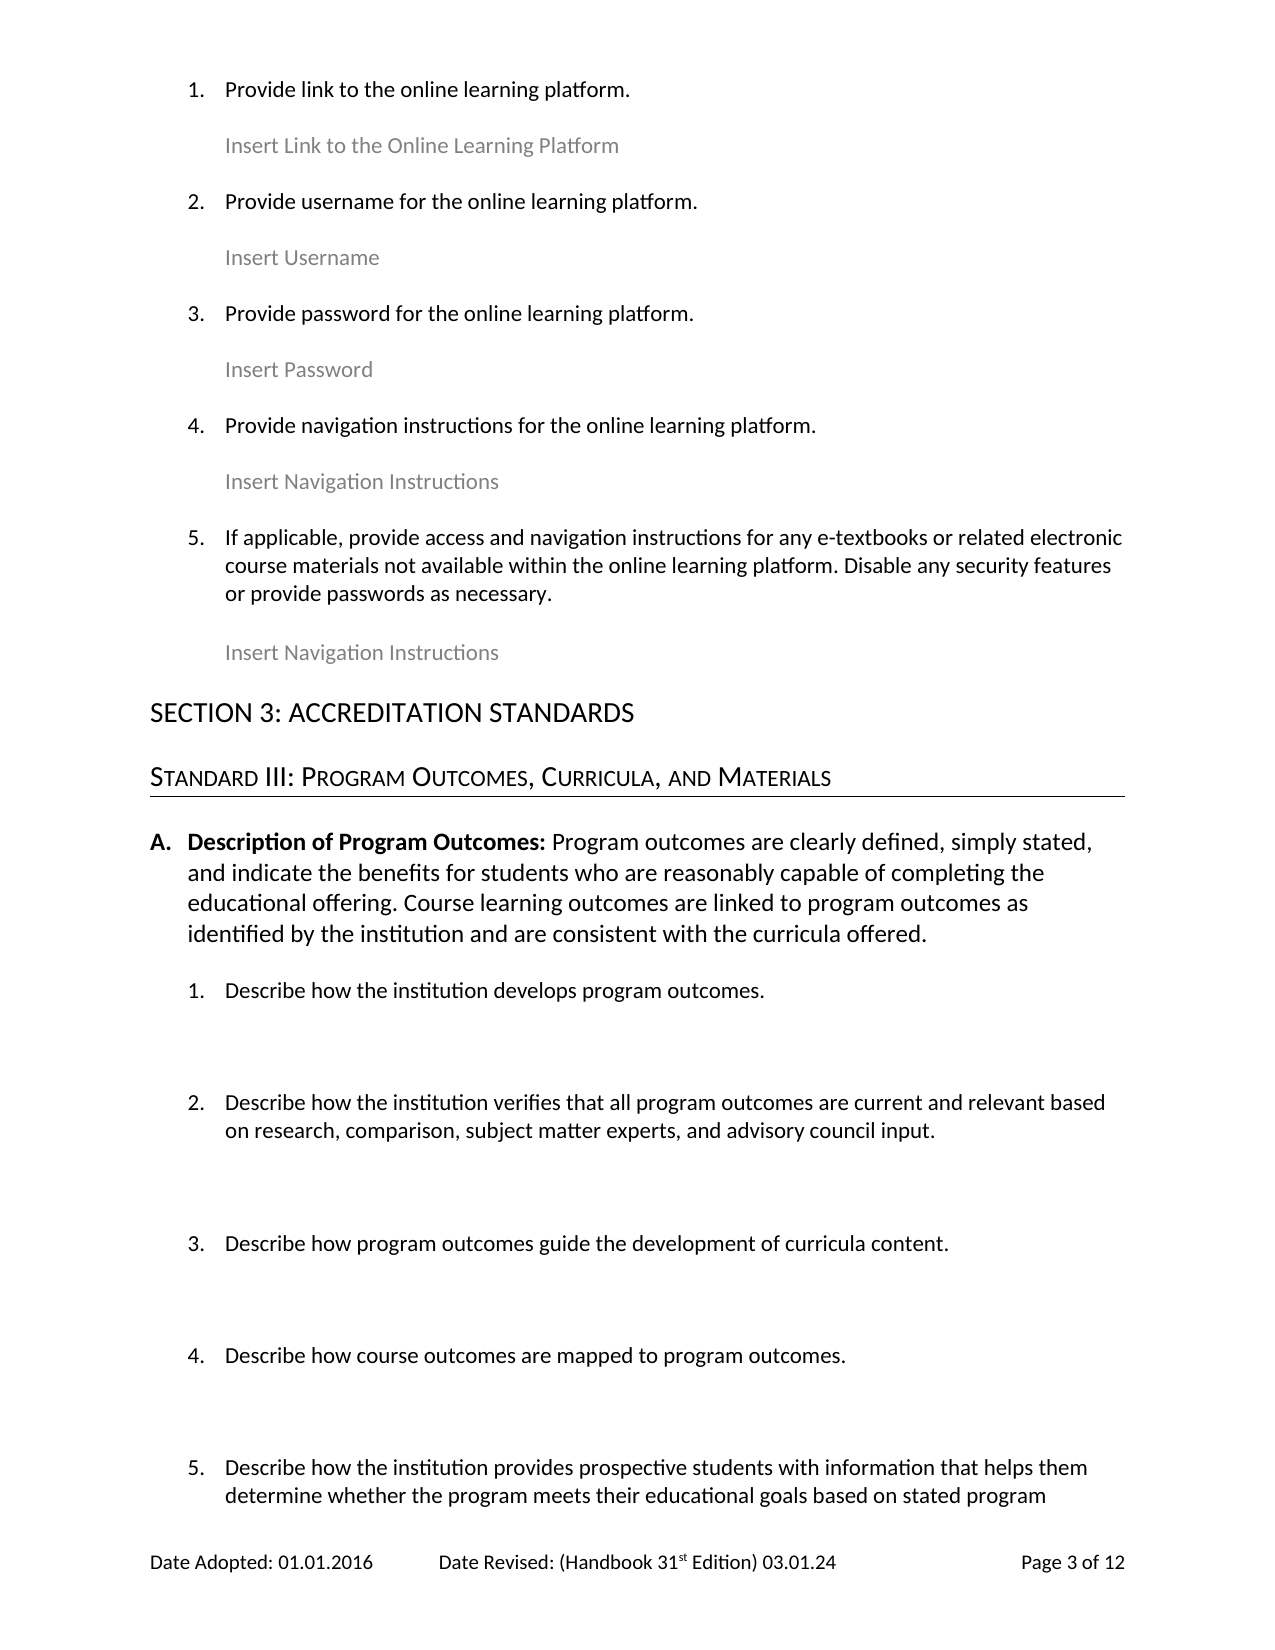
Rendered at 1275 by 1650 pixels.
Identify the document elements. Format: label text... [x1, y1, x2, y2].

list If applicable, provide access and navigation instructions for any e-textbooks or related electronic course materials not available within the online learning platform. Disable any security features or provide passwords as necessary. [187, 523, 1125, 607]
list Describe how the institution develops program outcomes. [187, 976, 1125, 1088]
list Provide navigation instructions for the online learning platform. [187, 411, 1125, 495]
list Provide password for the online learning platform. [187, 299, 1125, 383]
list Describe how the institution verifies that all program outcomes are current and relevant based on research, comparison, subject matter experts, and advisory council input. [187, 1088, 1125, 1229]
list Describe how program outcomes guide the development of curricula content. [187, 1229, 1125, 1341]
list Description of Program Outcomes: Program outcomes are clearly defined, simply stated, and indicate the benefits for students who are reasonably capable of completing the educational offering. Course learning outcomes are linked to program outcomes as identified by the institution and are consistent with the curricula offered. [150, 826, 1125, 948]
list Provide link to the online learning platform. [187, 75, 1125, 187]
list Describe how course outcomes are mapped to program outcomes. [187, 1341, 1125, 1453]
subtitle Standard III: Program Outcomes, Curricula, and Materials [150, 758, 1125, 796]
subtitle SECTION 3: ACCREDITATION STANDARDS [150, 694, 1125, 729]
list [187, 1453, 1125, 1509]
list Provide username for the online learning platform. [187, 187, 1125, 299]
